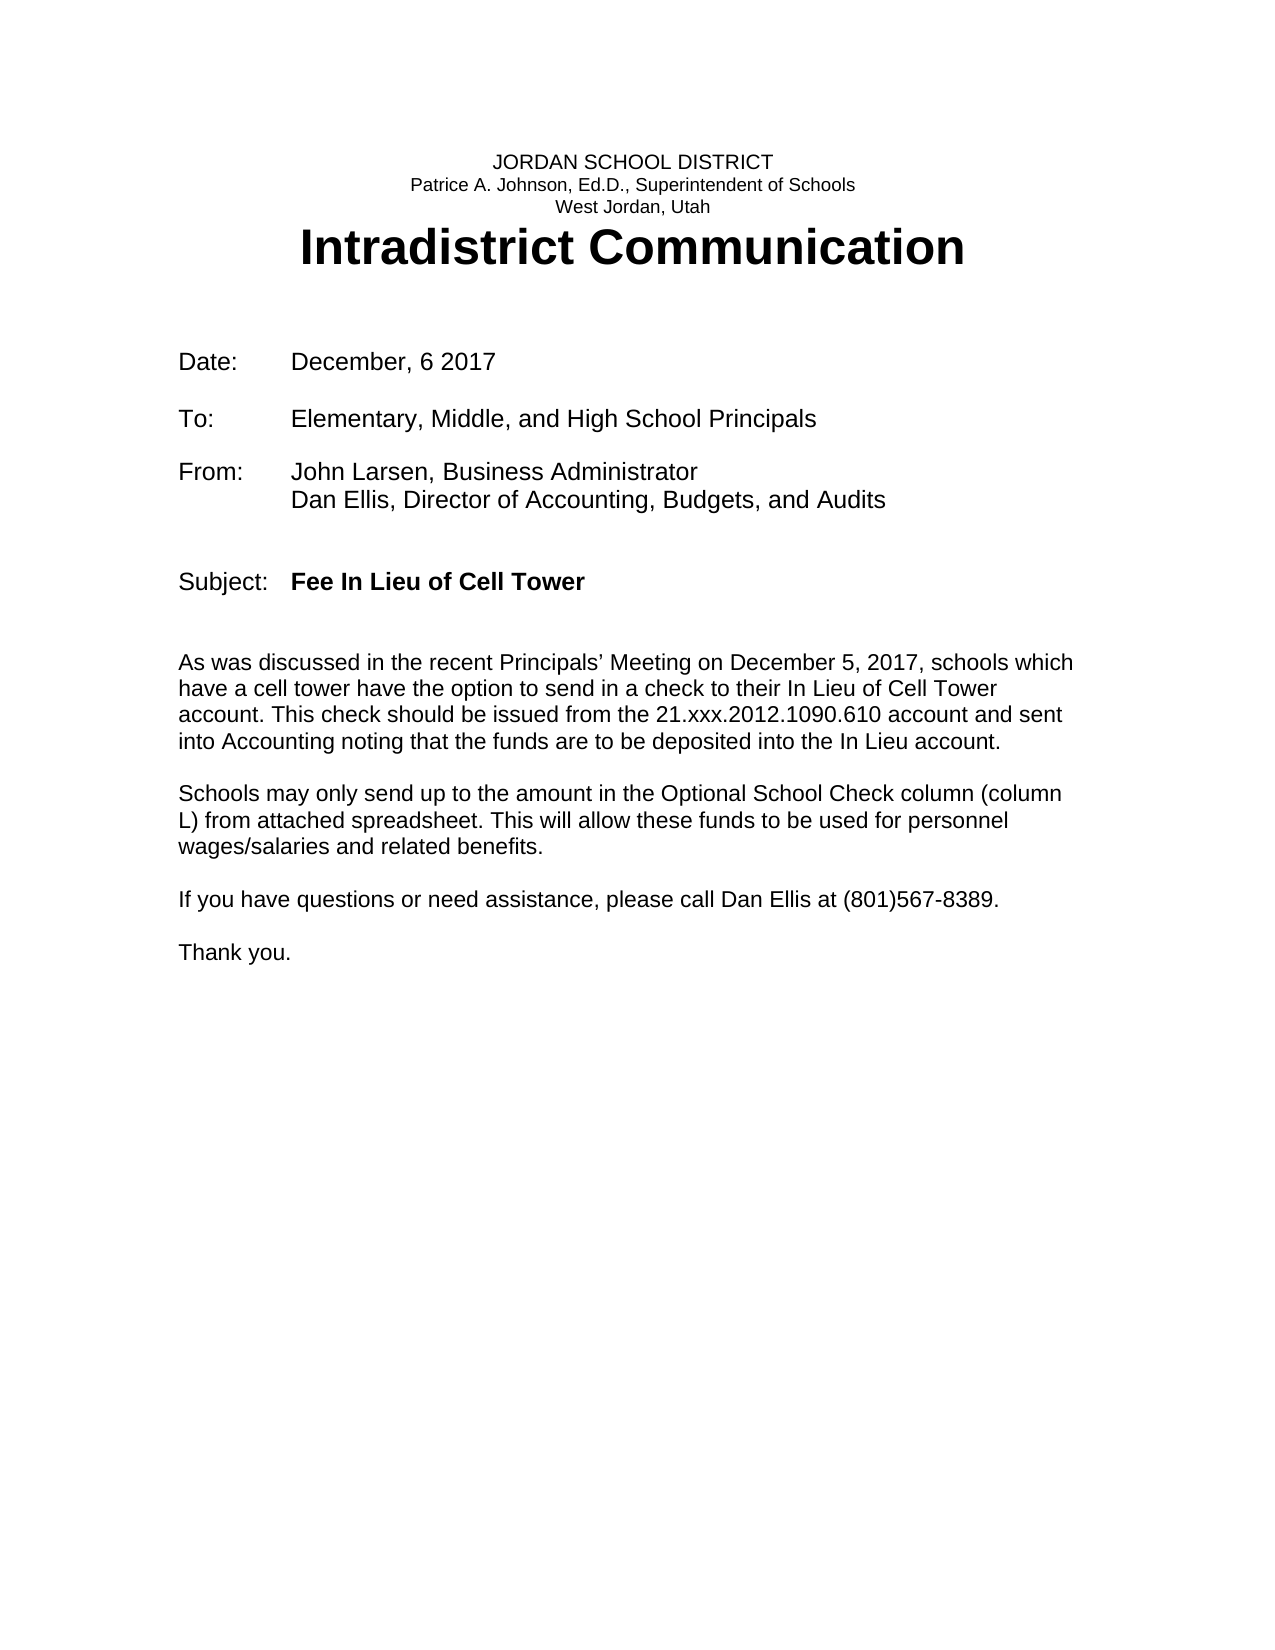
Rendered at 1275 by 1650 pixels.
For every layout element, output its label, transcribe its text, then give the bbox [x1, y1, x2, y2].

text Schools may only send up to the amount in the Optional School Check column (column L) from attached spreadsheet. This will allow these funds to be used for personnel wages/salaries and related benefits. [178, 780, 1087, 859]
subtitle Intradistrict Communication [178, 217, 1087, 274]
text Patrice A. Johnson, Ed.D., Superintendent of Schools [178, 174, 1087, 196]
text Date: December, 6 2017 [178, 346, 1087, 375]
text Thank you. [178, 938, 1087, 965]
text From: John Larsen, Business Administrator [178, 457, 1087, 486]
text Dan Ellis, Director of Accounting, Budgets, and Audits [178, 486, 1087, 514]
text To: Elementary, Middle, and High School Principals [178, 404, 1087, 433]
text Subject: Fee In Lieu of Cell Tower [178, 567, 1087, 596]
text West Jordan, Utah [178, 196, 1087, 217]
text As was discussed in the recent Principals’ Meeting on December 5, 2017, schools which have a cell tower have the option to send in a check to their In Lieu of Cell Tower account. This check should be issued from the 21.xxx.2012.1090.610 account and sent into Accounting noting that the funds are to be deposited into the In Lieu account. [178, 648, 1087, 754]
text If you have questions or need assistance, please call Dan Ellis at (801)567-8389. [178, 886, 1087, 912]
